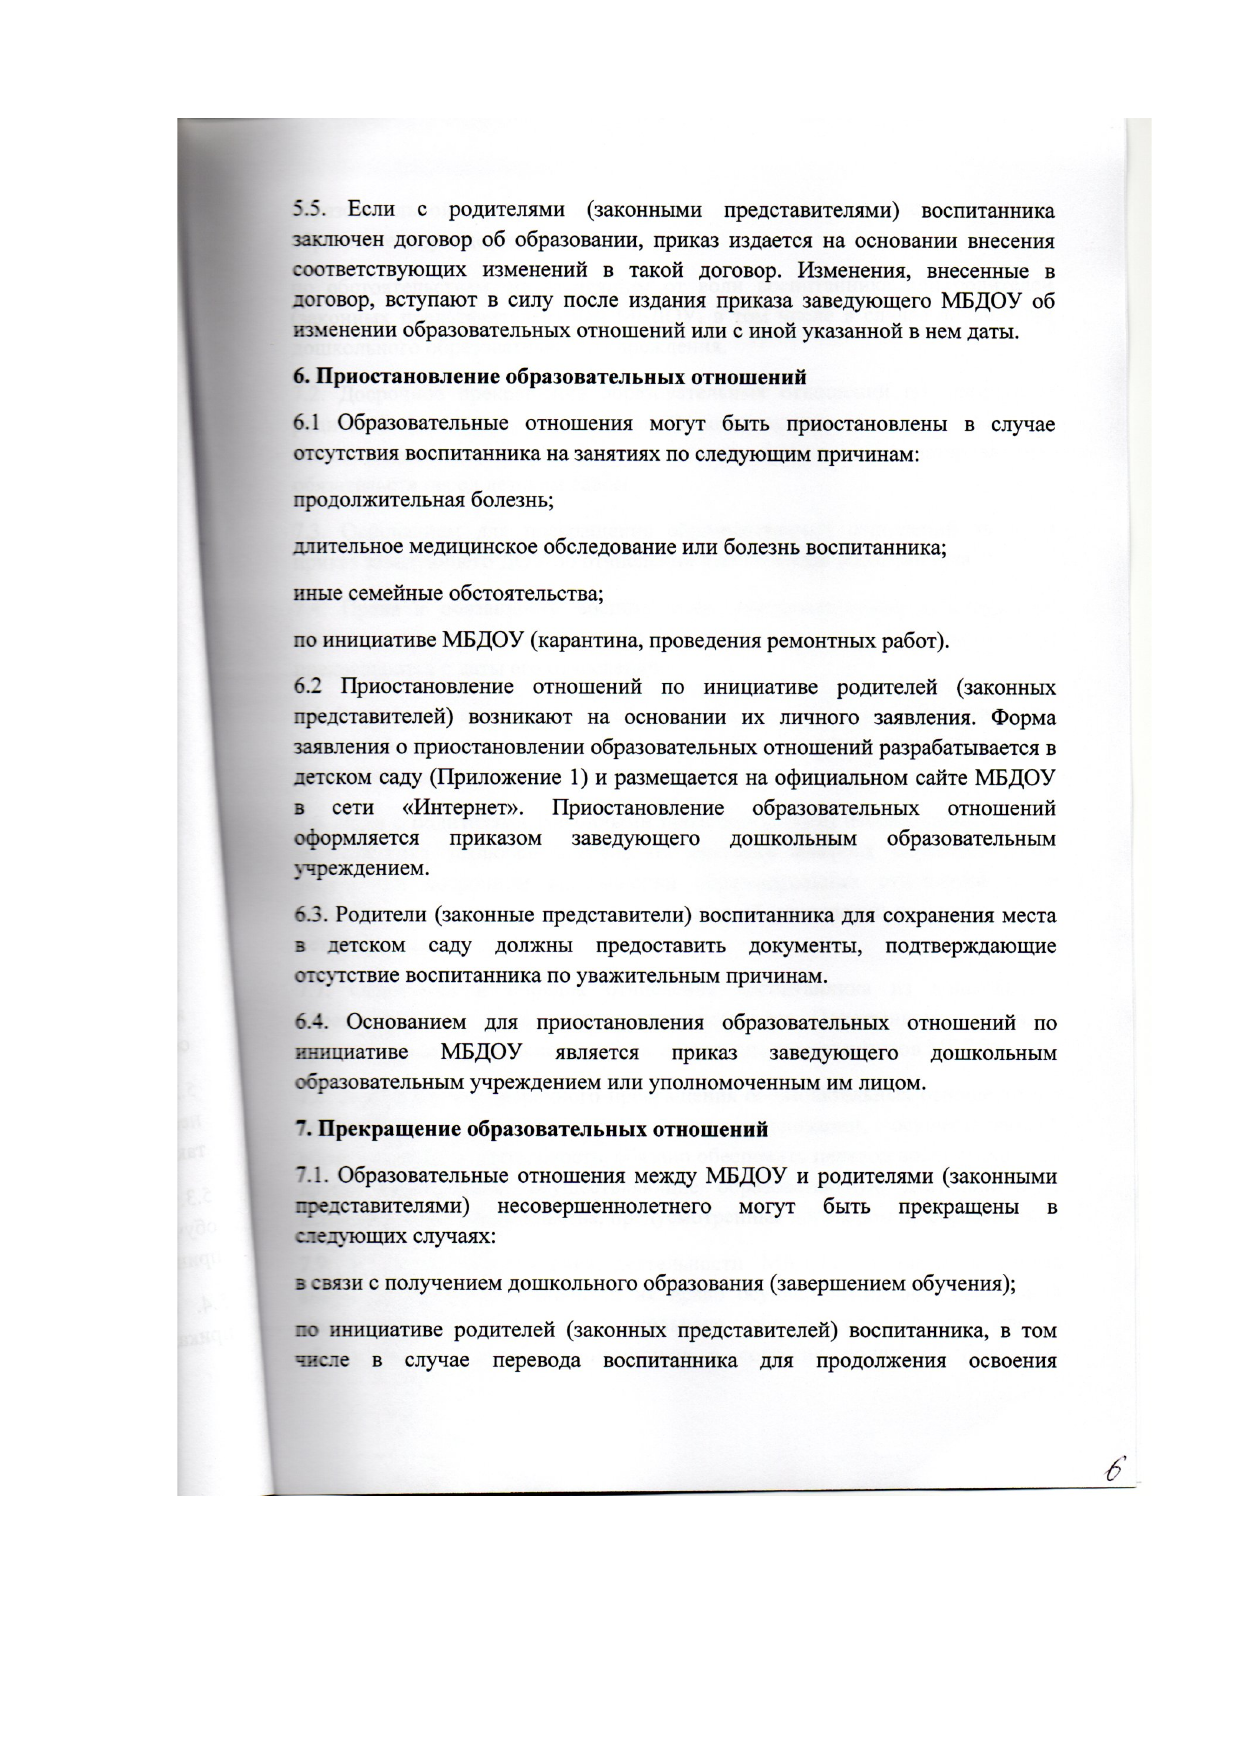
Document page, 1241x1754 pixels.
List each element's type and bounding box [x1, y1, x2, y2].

picture [177, 118, 1152, 1496]
